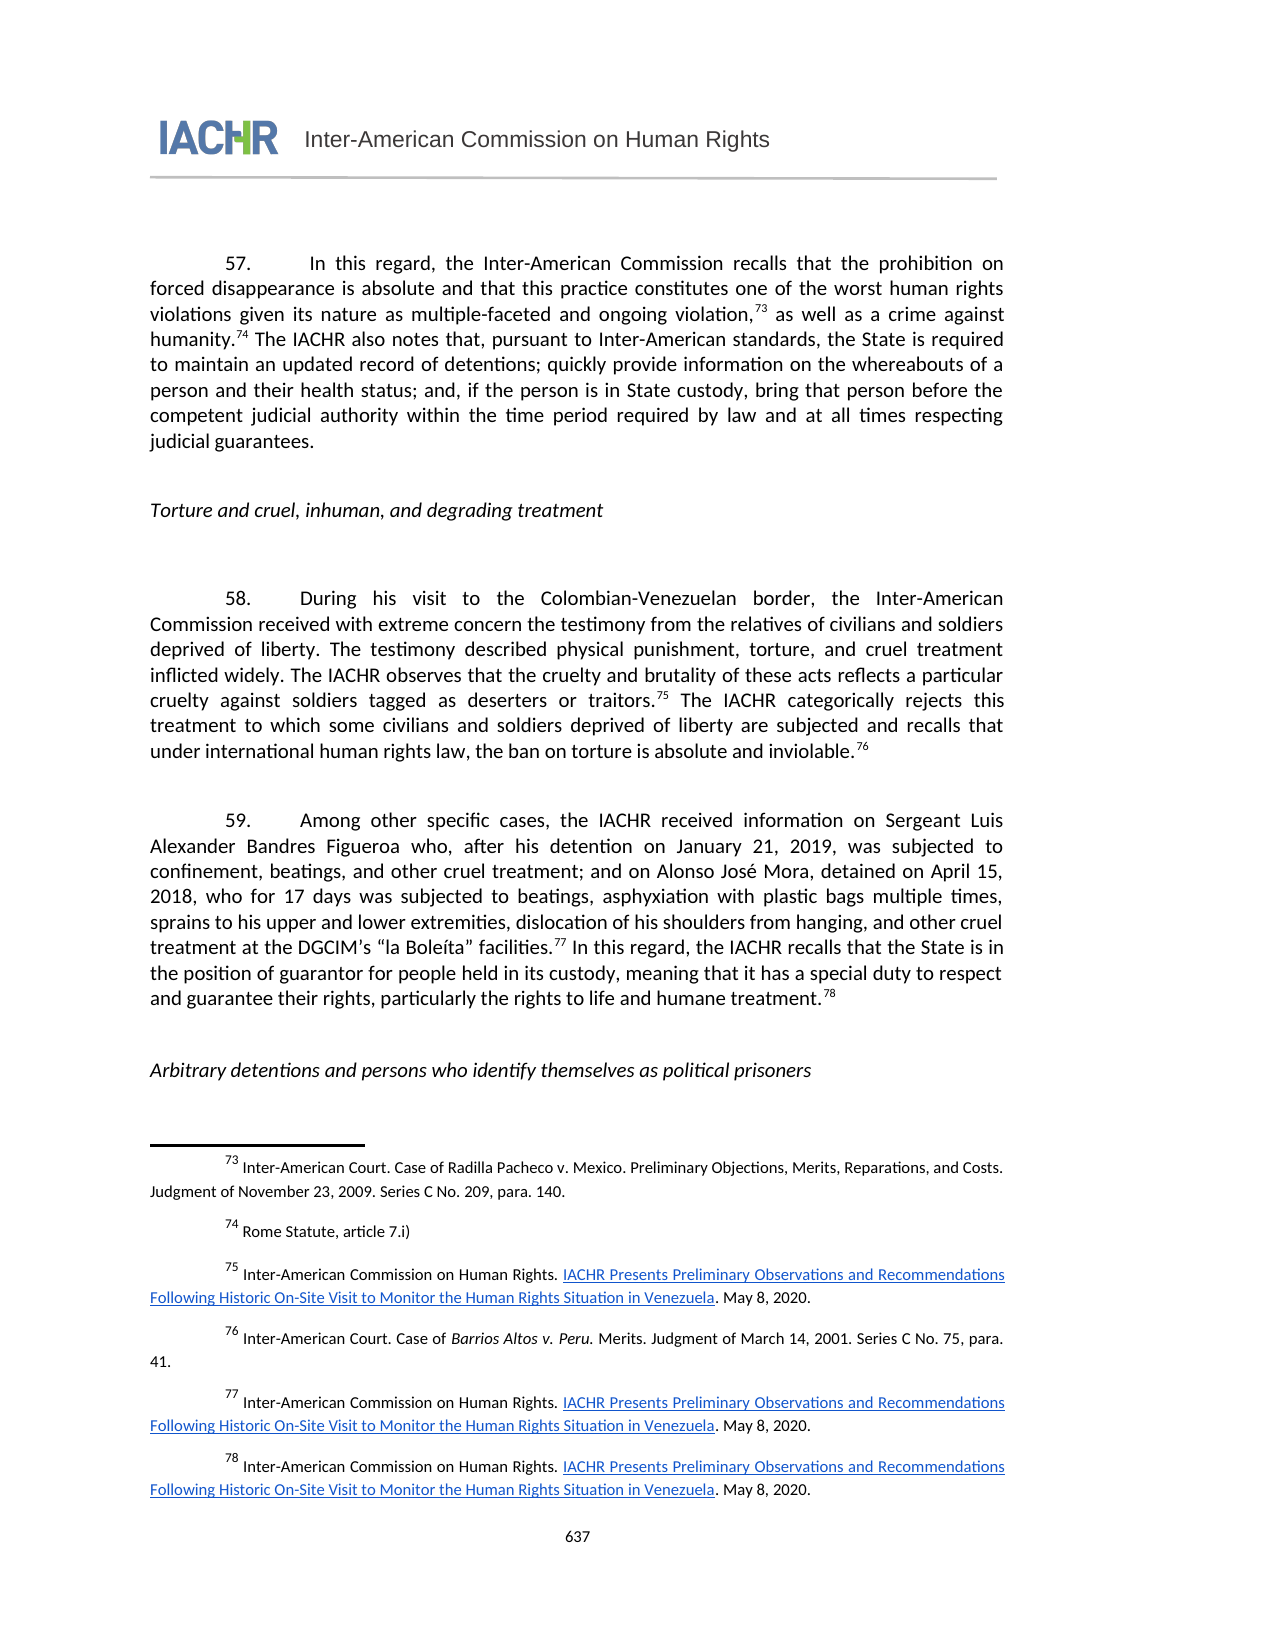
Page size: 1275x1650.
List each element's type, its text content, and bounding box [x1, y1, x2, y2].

text Torture and cruel, inhuman, and degrading treatment [150, 497, 1005, 523]
text Arbitrary detentions and persons who identify themselves as political prisoners [150, 1058, 1005, 1083]
list In this regard, the Inter-American Commission recalls that the prohibition on forced disappearance is absolute and that this practice constitutes one of the worst human rights violations given its nature as multiple-faceted and ongoing violation, as well as a crime against humanity. The IACHR also notes that, pursuant to Inter-American standards, the State is required to maintain an updated record of detentions; quickly provide information on the whereabouts of a person and their health status; and, if the person is in State custody, bring that person before the competent judicial authority within the time period required by law and at all times respecting judicial guarantees. [150, 250, 1005, 453]
list Among other specific cases, the IACHR received information on Sergeant Luis Alexander Bandres Figueroa who, after his detention on January 21, 2019, was subjected to confinement, beatings, and other cruel treatment; and on Alonso José Mora, detained on April 15, 2018, who for 17 days was subjected to beatings, asphyxiation with plastic bags multiple times, sprains to his upper and lower extremities, dislocation of his shoulders from hanging, and other cruel treatment at the DGCIM’s “la Boleíta” facilities. In this regard, the IACHR recalls that the State is in the position of guarantor for people held in its custody, meaning that it has a special duty to respect and guarantee their rights, particularly the rights to life and humane treatment. [150, 807, 1005, 1011]
list During his visit to the Colombian-Venezuelan border, the Inter-American Commission received with extreme concern the testimony from the relatives of civilians and soldiers deprived of liberty. The testimony described physical punishment, torture, and cruel treatment inflicted widely. The IACHR observes that the cruelty and brutality of these acts reflects a particular cruelty against soldiers tagged as deserters or traitors. The IACHR categorically rejects this treatment to which some civilians and soldiers deprived of liberty are subjected and recalls that under international human rights law, the ban on torture is absolute and inviolable. [150, 586, 1005, 763]
picture [150, 110, 283, 166]
